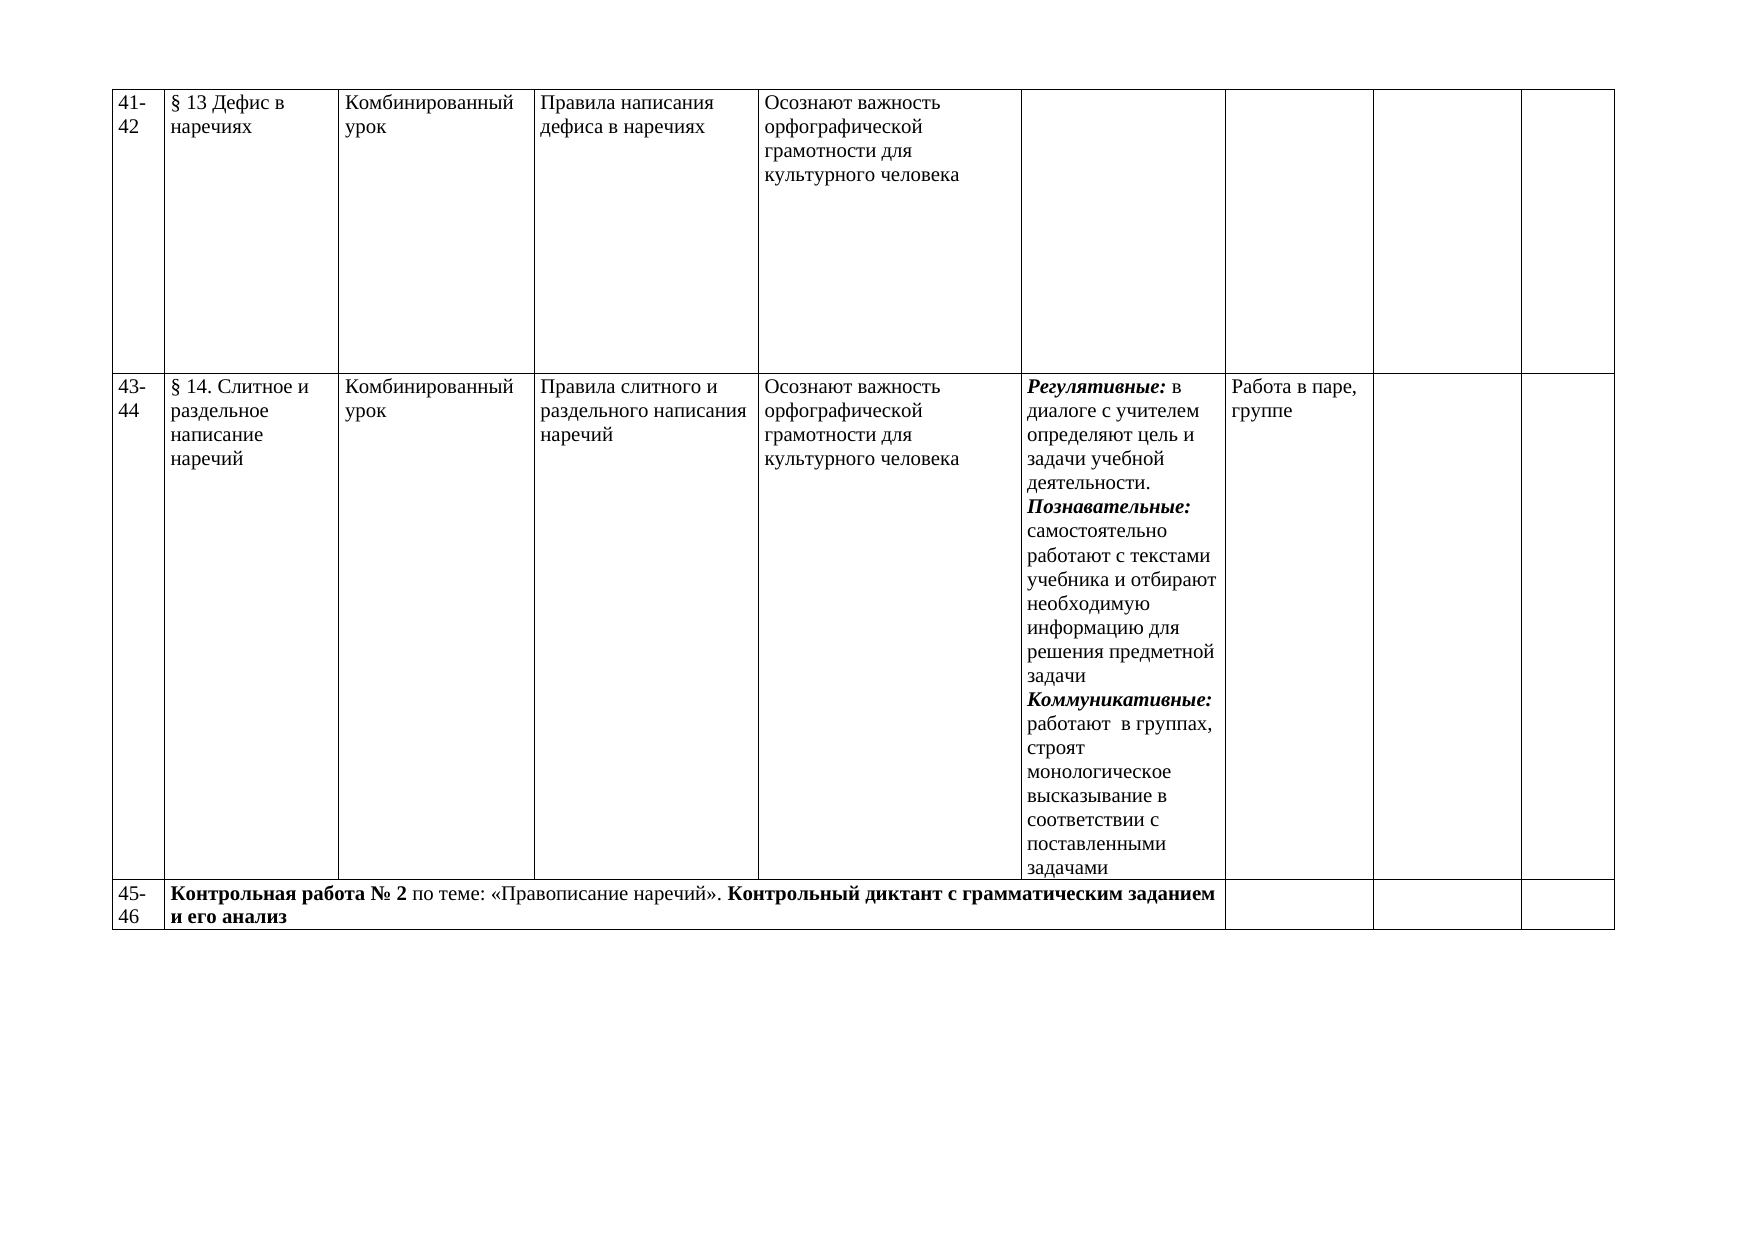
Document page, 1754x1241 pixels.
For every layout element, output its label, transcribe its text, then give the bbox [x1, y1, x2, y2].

table_cell 43-44 [113, 374, 164, 879]
table_cell [1226, 90, 1373, 373]
table_cell [1522, 880, 1614, 928]
table_cell § 13 Дефис в наречиях [165, 90, 338, 373]
table_cell Осознают важность орфографической грамотности для культурного человека [759, 90, 1021, 373]
table_cell Правила слитного и раздельного написания наречий [535, 374, 758, 879]
table_cell [1226, 880, 1373, 928]
table_cell [1522, 374, 1614, 879]
table_cell Работа в паре, группе [1226, 374, 1373, 879]
table_cell [1374, 90, 1521, 373]
table_cell Комбинированный урок [339, 374, 534, 879]
table_cell Осознают важность орфографической грамотности для культурного человека [759, 374, 1021, 879]
table_cell 41-42 [113, 90, 164, 373]
table_cell Правила написания дефиса в наречиях [535, 90, 758, 373]
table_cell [339, 90, 534, 373]
table_cell Контрольная работа № 2 по теме: «Правописание наречий». Контрольный диктант с грамматическим заданием и его анализ [165, 880, 1225, 928]
table_cell [1374, 374, 1521, 879]
table_cell Регулятивные: в диалоге с учителем определяют цель и задачи учебной деятельности. Познавательные: самостоятельно работают с текстами учебника и отбирают необходимую информацию для решения предметной задачи Коммуникативные: работают в группах, строят монологическое высказывание в соответствии с поставленными задачами [1022, 374, 1225, 879]
table_cell [1374, 880, 1521, 928]
table_cell [1022, 90, 1225, 373]
table_cell 45-46 [113, 880, 164, 928]
table_cell § 14. Слитное и раздельное написание наречий [165, 374, 338, 879]
table_cell [1522, 90, 1614, 373]
